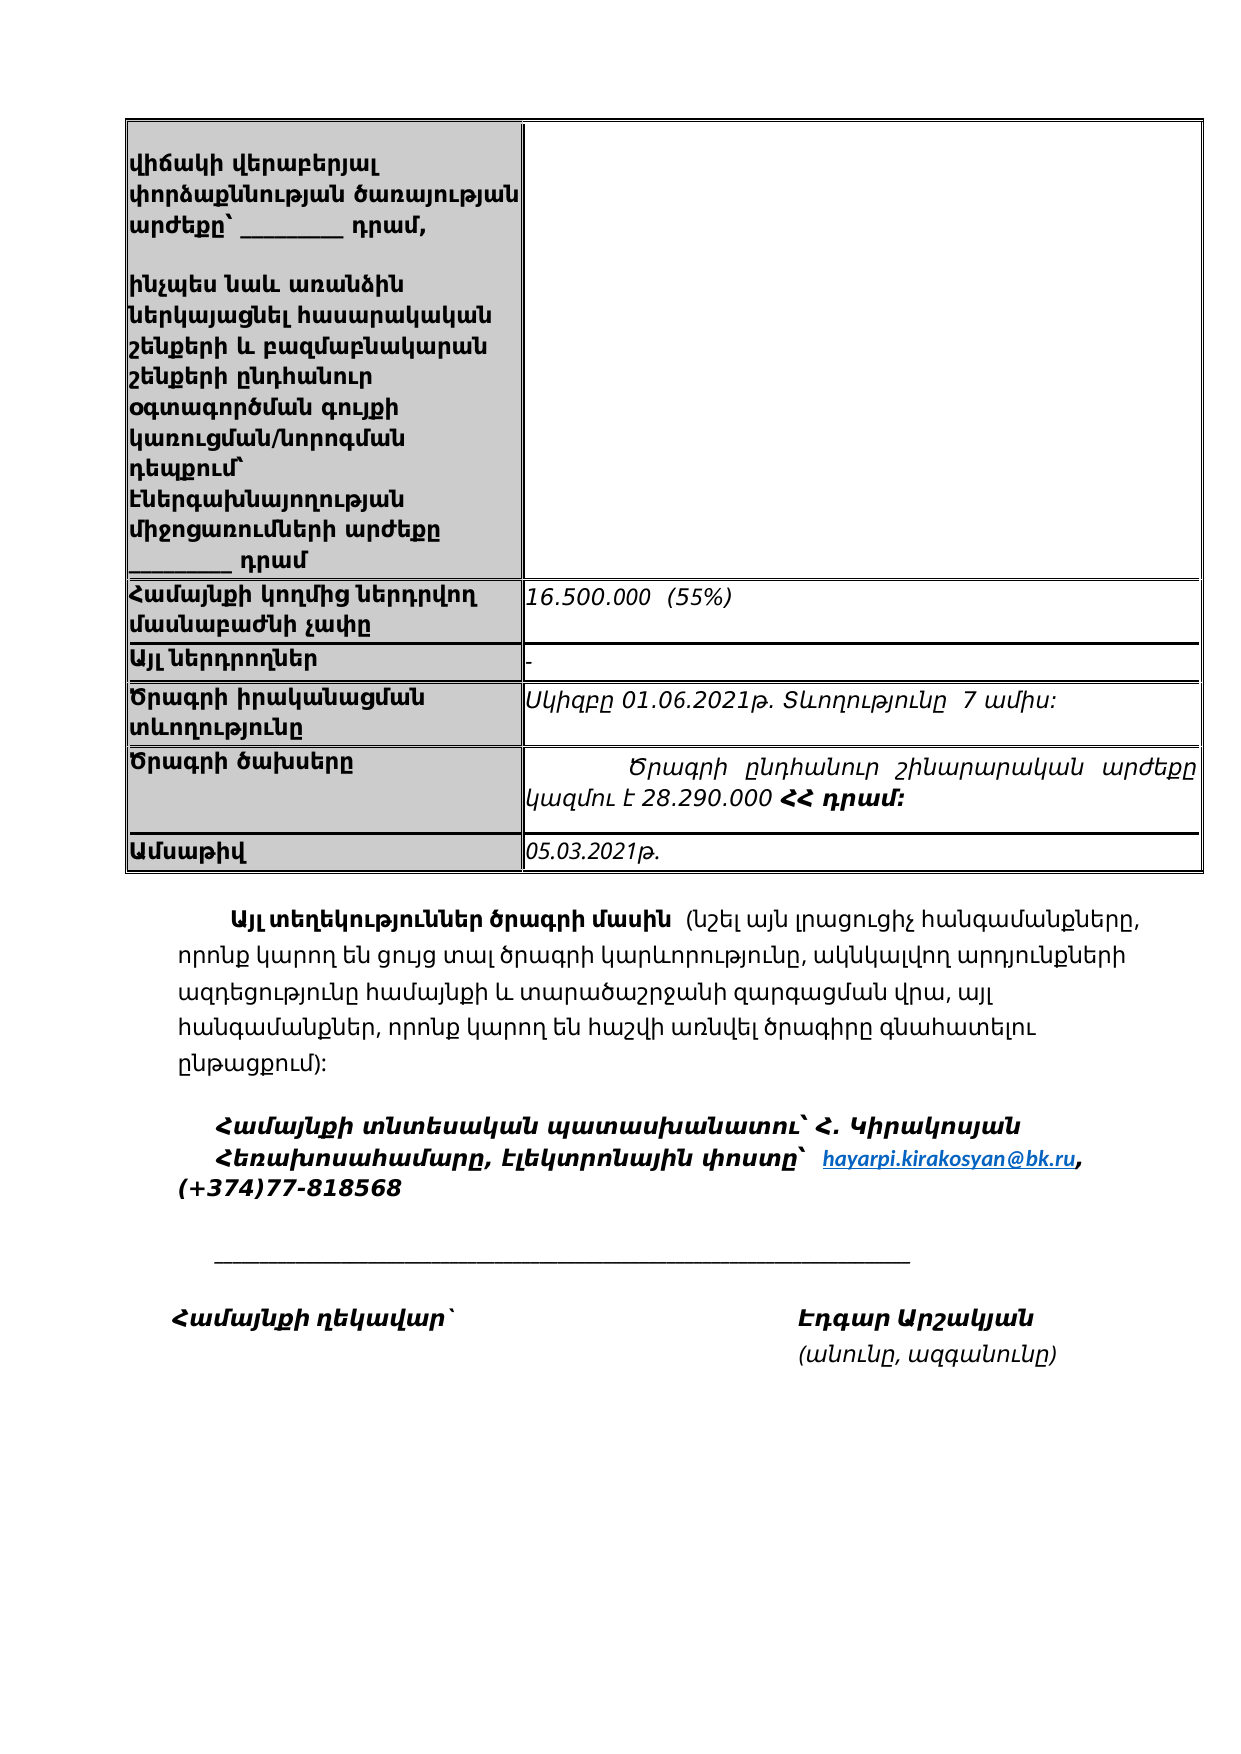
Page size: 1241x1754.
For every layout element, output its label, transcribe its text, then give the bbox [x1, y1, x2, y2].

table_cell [128, 120, 523, 578]
text Համայնքի տնտեսական պատասխանատու՝ Հ. Կիրակոսյան [177, 1113, 1152, 1140]
table_cell Համայնքի կողմից ներդրվող մասնաբաժնի չափը [126, 578, 523, 642]
table_header Էդգար Արշակյան (անունը, ազգանունը) [647, 1302, 1172, 1373]
text Այլ տեղեկություններ ծրագրի մասին (նշել այն լրացուցիչ հանգամանքները, որոնք կարող են ցույց տալ ծրագրի կարևորությունը, ակնկալվող արդյունքների ազդեցությունը համայնքի և տարածաշրջանի զարգացման վրա, այլ հանգամանքներ, որոնք կարող են հաշվի առնվել ծրագիրը գնահատելու ընթացքում): [177, 903, 1152, 1078]
table_cell 16.500.000 (55%) [523, 578, 1202, 642]
table_cell 05.03.2021թ. [523, 832, 1201, 870]
table_cell Սկիզբը 01.06.2021թ. Տևողությունը 7 ամիս: [525, 680, 1201, 745]
table_cell Ծրագրի ընդհանուր շինարարական արժեքը կազմու է 28.290.000 ՀՀ դրամ: [523, 745, 1202, 832]
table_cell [523, 122, 1201, 578]
table_header Համայնքի ղեկավար` [157, 1302, 647, 1373]
table_cell Ծրագրի իրականացման տևողությունը [128, 680, 521, 745]
table_cell Ծրագրի ծախսերը [126, 745, 523, 832]
text _____________________________________________________________________________ [177, 1236, 1152, 1267]
table_cell Ամսաթիվ [128, 832, 523, 870]
text Հեռախոսահամարը, էլեկտրոնային փոստը՝ hayarpi.kirakosyan@bk.ru, (+374)77-818568 [177, 1144, 1152, 1202]
table_cell - [525, 642, 1201, 680]
table_cell Այլ ներդրողներ [128, 642, 521, 680]
